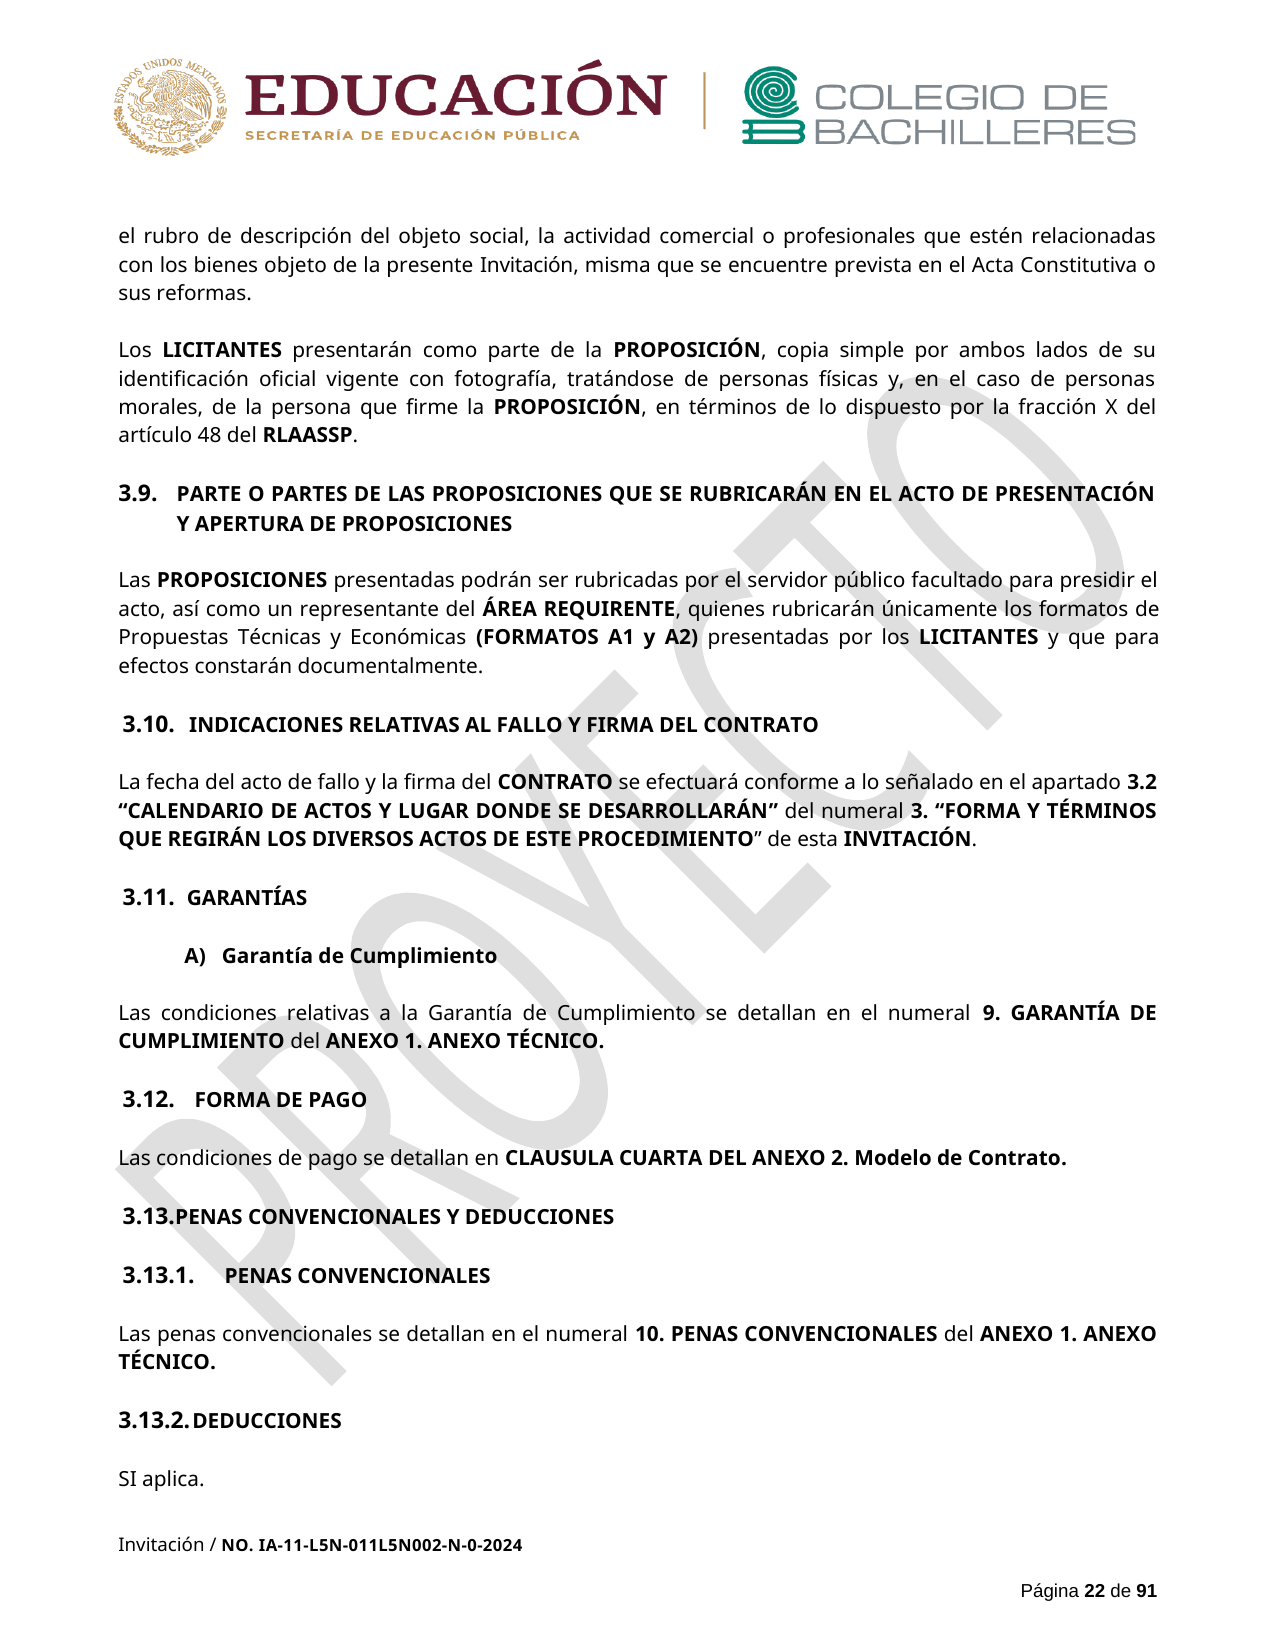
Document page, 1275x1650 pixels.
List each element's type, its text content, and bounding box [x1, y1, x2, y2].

text Los LICITANTES presentarán como parte de la PROPOSICIÓN, copia simple por ambos lados de su identificación oficial vigente con fotografía, tratándose de personas físicas y, en el caso de personas morales, de la persona que firme la PROPOSICIÓN, en términos de lo dispuesto por la fracción X del artículo 48 del RLAASSP. [118, 335, 1157, 449]
subtitle PENAS CONVENCIONALES [122, 1259, 1157, 1291]
picture [113, 58, 1136, 156]
text Las condiciones de pago se detallan en CLAUSULA CUARTA DEL ANEXO 2. Modelo de Contrato. [118, 1143, 1157, 1171]
subtitle PARTE O PARTES DE LAS PROPOSICIONES QUE SE RUBRICARÁN EN EL ACTO DE PRESENTACIÓN Y APERTURA DE PROPOSICIONES [118, 477, 1157, 537]
subtitle DEDUCCIONES [118, 1404, 1157, 1436]
text La fecha del acto de fallo y la firma del CONTRATO se efectuará conforme a lo señalado en el apartado 3.2 “CALENDARIO DE ACTOS Y LUGAR DONDE SE DESARROLLARÁN” del numeral 3. “FORMA Y TÉRMINOS QUE REGIRÁN LOS DIVERSOS ACTOS DE ESTE PROCEDIMIENTO” de esta INVITACIÓN. [118, 767, 1157, 853]
list Garantía de Cumplimiento [184, 941, 1157, 969]
subtitle GARANTÍAS [122, 881, 1157, 912]
text Las PROPOSICIONES presentadas podrán ser rubricadas por el servidor público facultado para presidir el acto, así como un representante del ÁREA REQUIRENTE, quienes rubricarán únicamente los formatos de Propuestas Técnicas y Económicas (FORMATOS A1 y A2) presentadas por los LICITANTES y que para efectos constarán documentalmente. [118, 566, 1160, 679]
subtitle PENAS CONVENCIONALES Y DEDUCCIONES [122, 1199, 1157, 1231]
text SI aplica. [118, 1464, 1157, 1492]
text Las penas convencionales se detallan en el numeral 10. PENAS CONVENCIONALES del ANEXO 1. ANEXO TÉCNICO. [118, 1319, 1157, 1376]
subtitle FORMA DE PAGO [122, 1083, 1157, 1114]
text Las condiciones relativas a la Garantía de Cumplimiento se detallan en el numeral 9. GARANTÍA DE CUMPLIMIENTO del ANEXO 1. ANEXO TÉCNICO. [118, 998, 1157, 1054]
subtitle INDICACIONES RELATIVAS AL FALLO Y FIRMA DEL CONTRATO [122, 708, 1157, 739]
